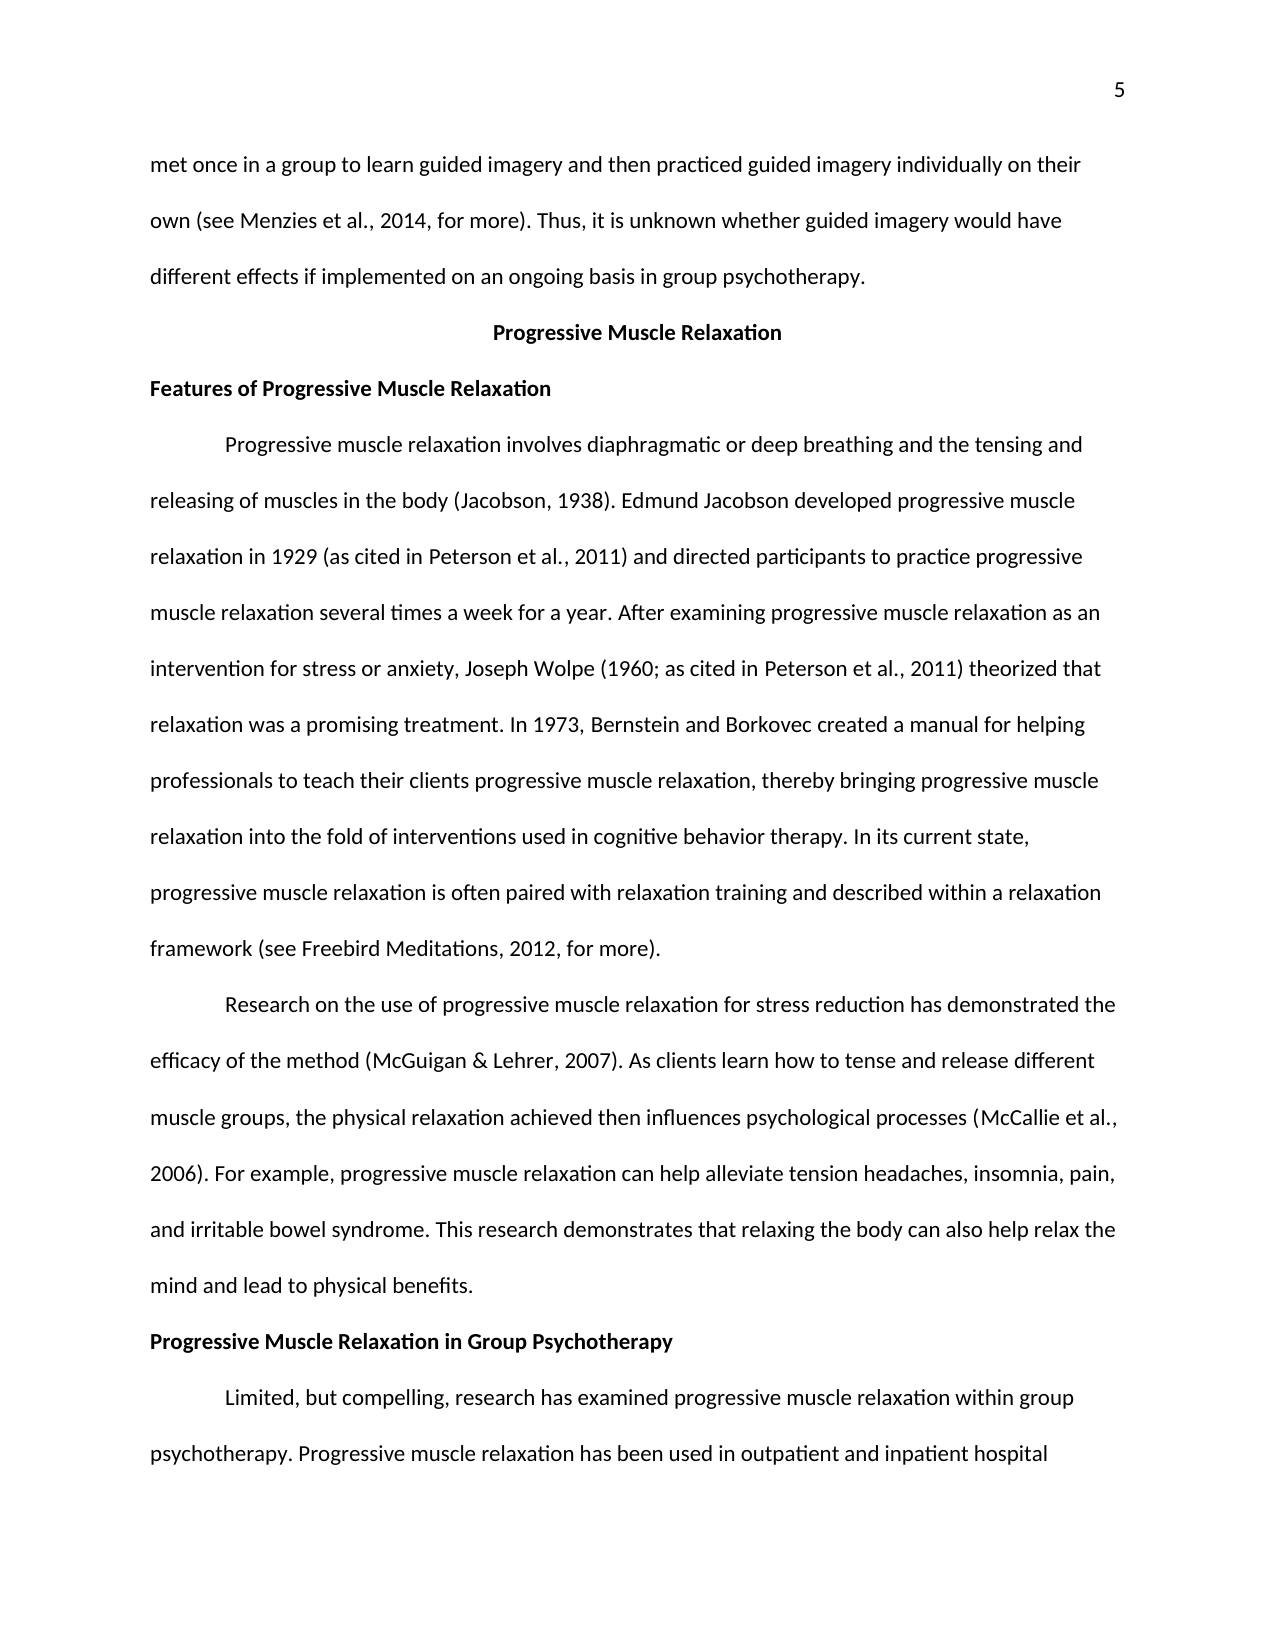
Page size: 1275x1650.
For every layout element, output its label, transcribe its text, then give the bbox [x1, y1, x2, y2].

text Features of Progressive Muscle Relaxation [150, 374, 1125, 402]
text Progressive Muscle Relaxation [150, 318, 1125, 346]
text Progressive Muscle Relaxation in Group Psychotherapy [150, 1327, 1125, 1355]
text Progressive muscle relaxation involves diaphragmatic or deep breathing and the tensing and releasing of muscles in the body (Jacobson, 1938). Edmund Jacobson developed progressive muscle relaxation in 1929 (as cited in Peterson et al., 2011) and directed participants to practice progressive muscle relaxation several times a week for a year. After examining progressive muscle relaxation as an intervention for stress or anxiety, Joseph Wolpe (1960; as cited in Peterson et al., 2011) theorized that relaxation was a promising treatment. In 1973, Bernstein and Borkovec created a manual for helping professionals to teach their clients progressive muscle relaxation, thereby bringing progressive muscle relaxation into the fold of interventions used in cognitive behavior therapy. In its current state, progressive muscle relaxation is often paired with relaxation training and described within a relaxation framework (see Freebird Meditations, 2012, for more). [150, 430, 1125, 963]
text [150, 1383, 1125, 1467]
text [150, 150, 1125, 290]
text Research on the use of progressive muscle relaxation for stress reduction has demonstrated the efficacy of the method (McGuigan & Lehrer, 2007). As clients learn how to tense and release different muscle groups, the physical relaxation achieved then influences psychological processes (McCallie et al., 2006). For example, progressive muscle relaxation can help alleviate tension headaches, insomnia, pain, and irritable bowel syndrome. This research demonstrates that relaxing the body can also help relax the mind and lead to physical benefits. [150, 991, 1125, 1299]
